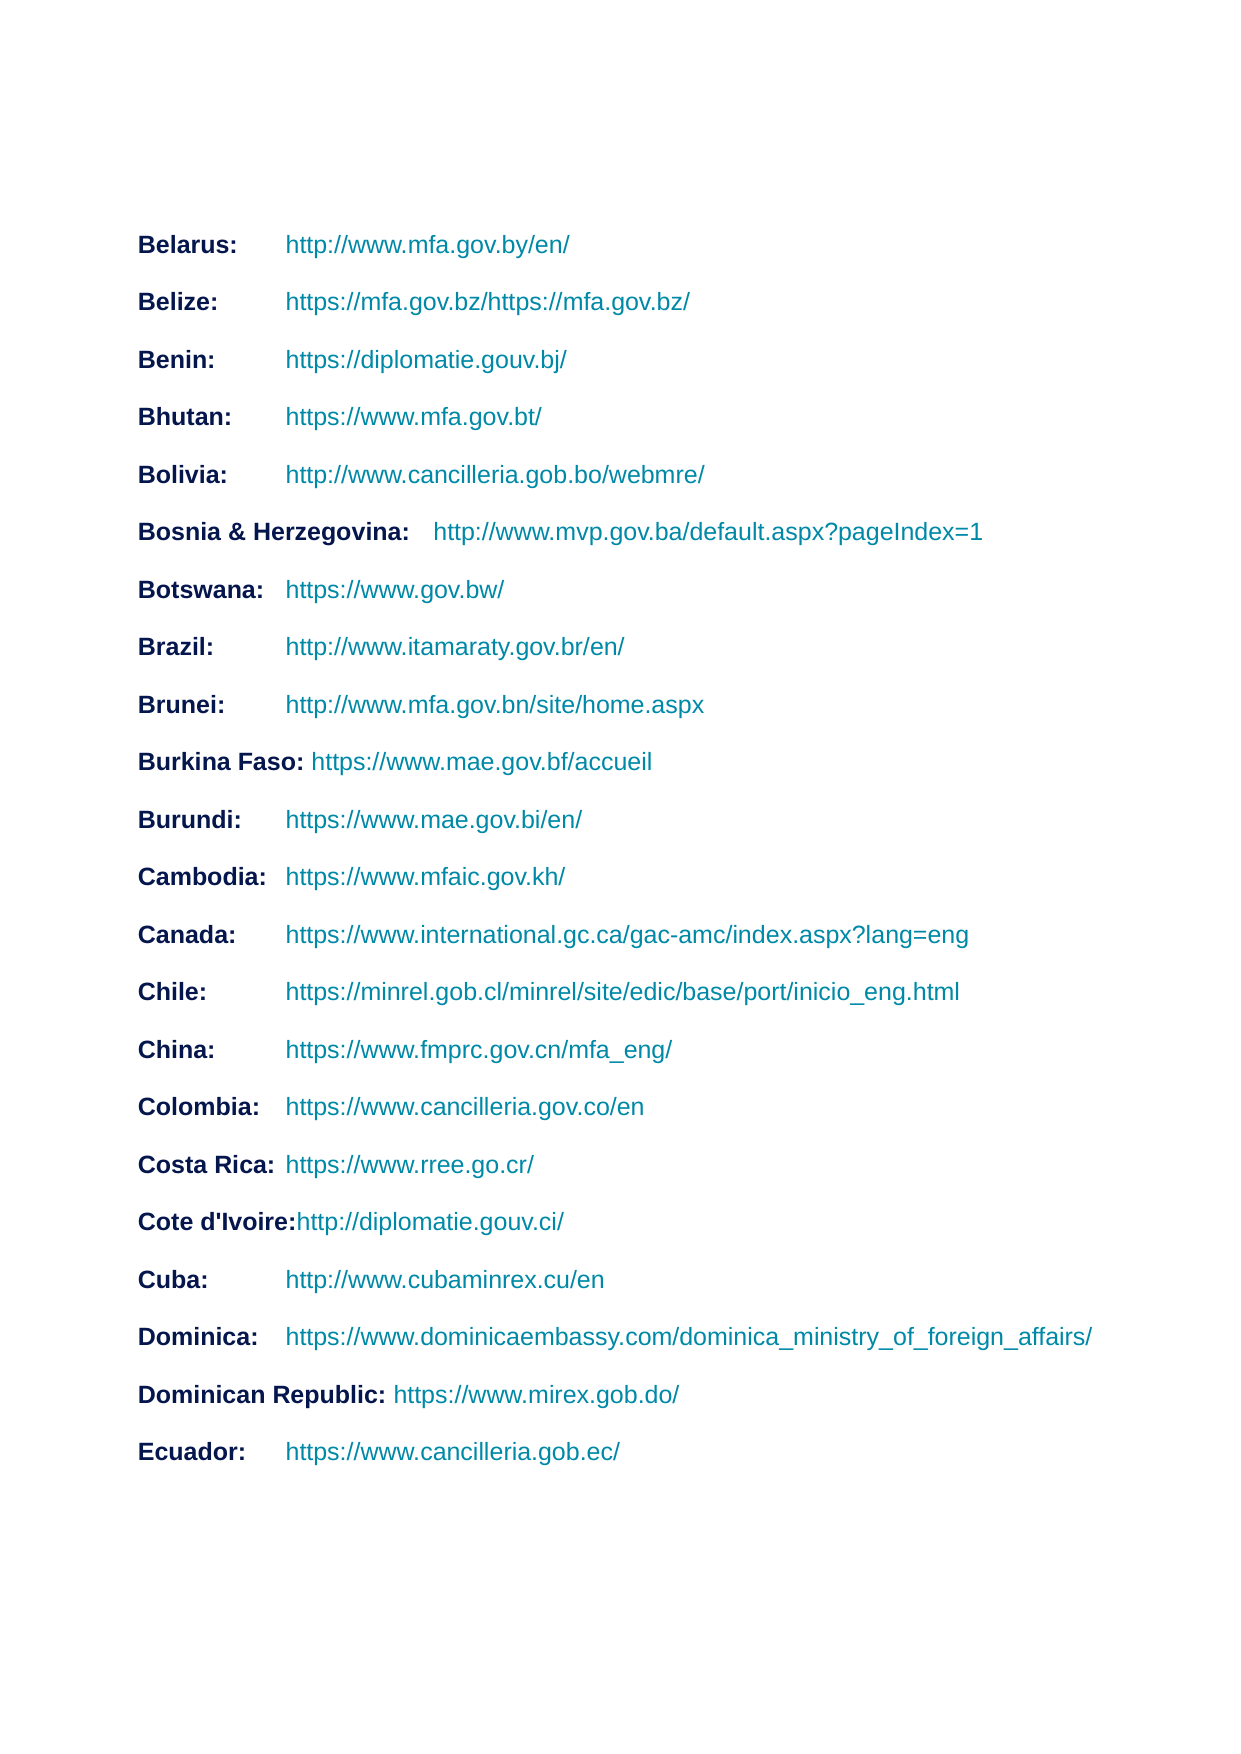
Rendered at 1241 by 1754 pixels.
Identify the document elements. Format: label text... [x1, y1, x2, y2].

text Cambodia: https://www.mfaic.gov.kh/ [138, 862, 1103, 891]
text Chile: https://minrel.gob.cl/minrel/site/edic/base/port/inicio_eng.html [138, 977, 1103, 1006]
text Colombia: https://www.cancilleria.gov.co/en [138, 1092, 1103, 1121]
text Botswana: https://www.gov.bw/ [138, 574, 1103, 603]
text Benin: https://diplomatie.gouv.bj/ [138, 344, 1103, 373]
text Belize: https://mfa.gov.bz/https://mfa.gov.bz/ [138, 287, 1103, 316]
text Dominica: https://www.dominicaembassy.com/dominica_ministry_of_foreign_affairs/ [138, 1322, 1103, 1351]
text Bhutan: https://www.mfa.gov.bt/ [138, 402, 1103, 431]
text Brunei: http://www.mfa.gov.bn/site/home.aspx [138, 689, 1103, 718]
text Brazil: http://www.itamaraty.gov.br/en/ [138, 632, 1103, 661]
text Costa Rica: https://www.rree.go.cr/ [138, 1149, 1103, 1178]
text Bolivia: http://www.cancilleria.gob.bo/webmre/ [138, 459, 1103, 488]
text Dominican Republic: https://www.mirex.gob.do/ [138, 1379, 1103, 1408]
text Burundi: https://www.mae.gov.bi/en/ [138, 804, 1103, 833]
text China: https://www.fmprc.gov.cn/mfa_eng/ [138, 1034, 1103, 1063]
text Cote d'Ivoire:http://diplomatie.gouv.ci/ [138, 1207, 1103, 1236]
text Burkina Faso: https://www.mae.gov.bf/accueil [138, 747, 1103, 776]
text Canada: https://www.international.gc.ca/gac-amc/index.aspx?lang=eng [138, 919, 1103, 948]
text Cuba: http://www.cubaminrex.cu/en [138, 1264, 1103, 1293]
text Belarus: http://www.mfa.gov.by/en/ [138, 229, 1103, 258]
text Ecuador: https://www.cancilleria.gob.ec/ [138, 1437, 1103, 1466]
text Bosnia & Herzegovina: http://www.mvp.gov.ba/default.aspx?pageIndex=1 [138, 517, 1103, 546]
